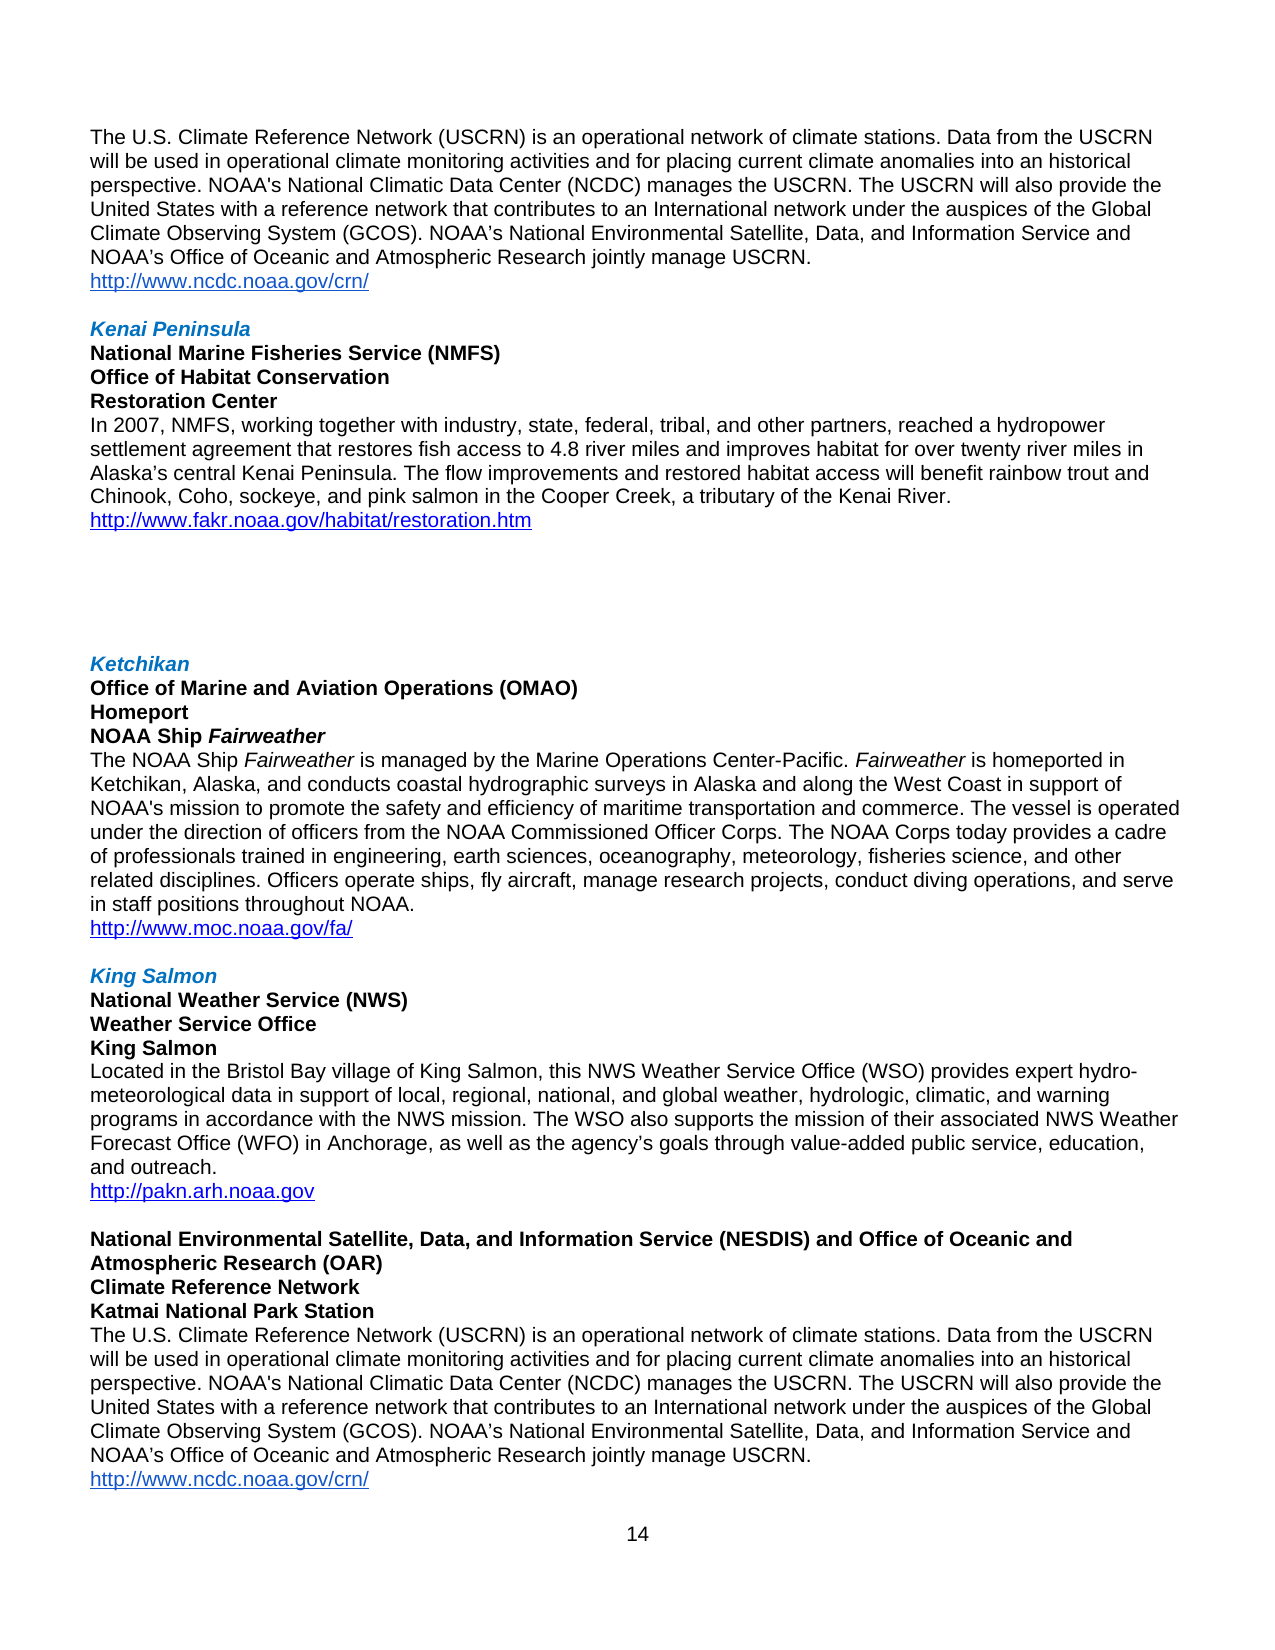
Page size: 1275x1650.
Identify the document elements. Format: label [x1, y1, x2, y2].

table_cell [75, 104, 1200, 1506]
